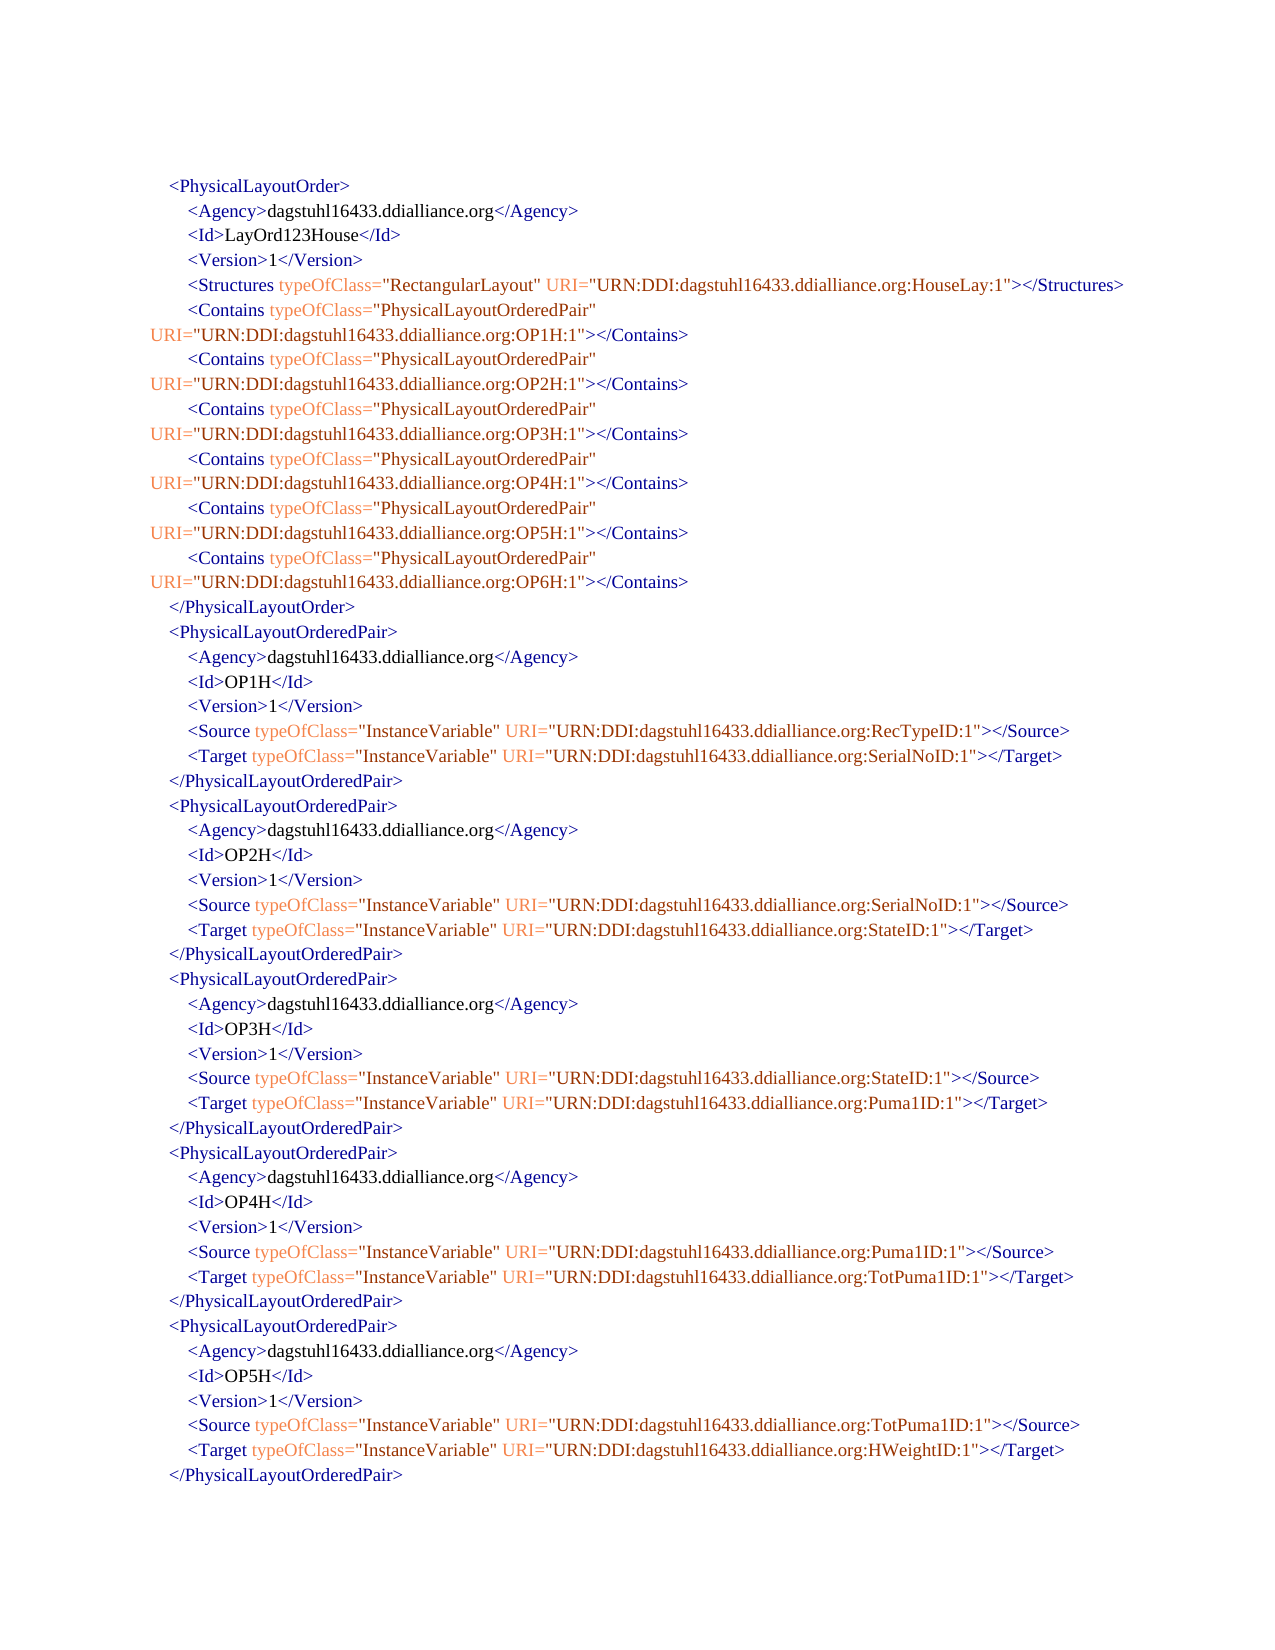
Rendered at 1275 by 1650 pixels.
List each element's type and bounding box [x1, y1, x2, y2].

text [150, 150, 1125, 1486]
